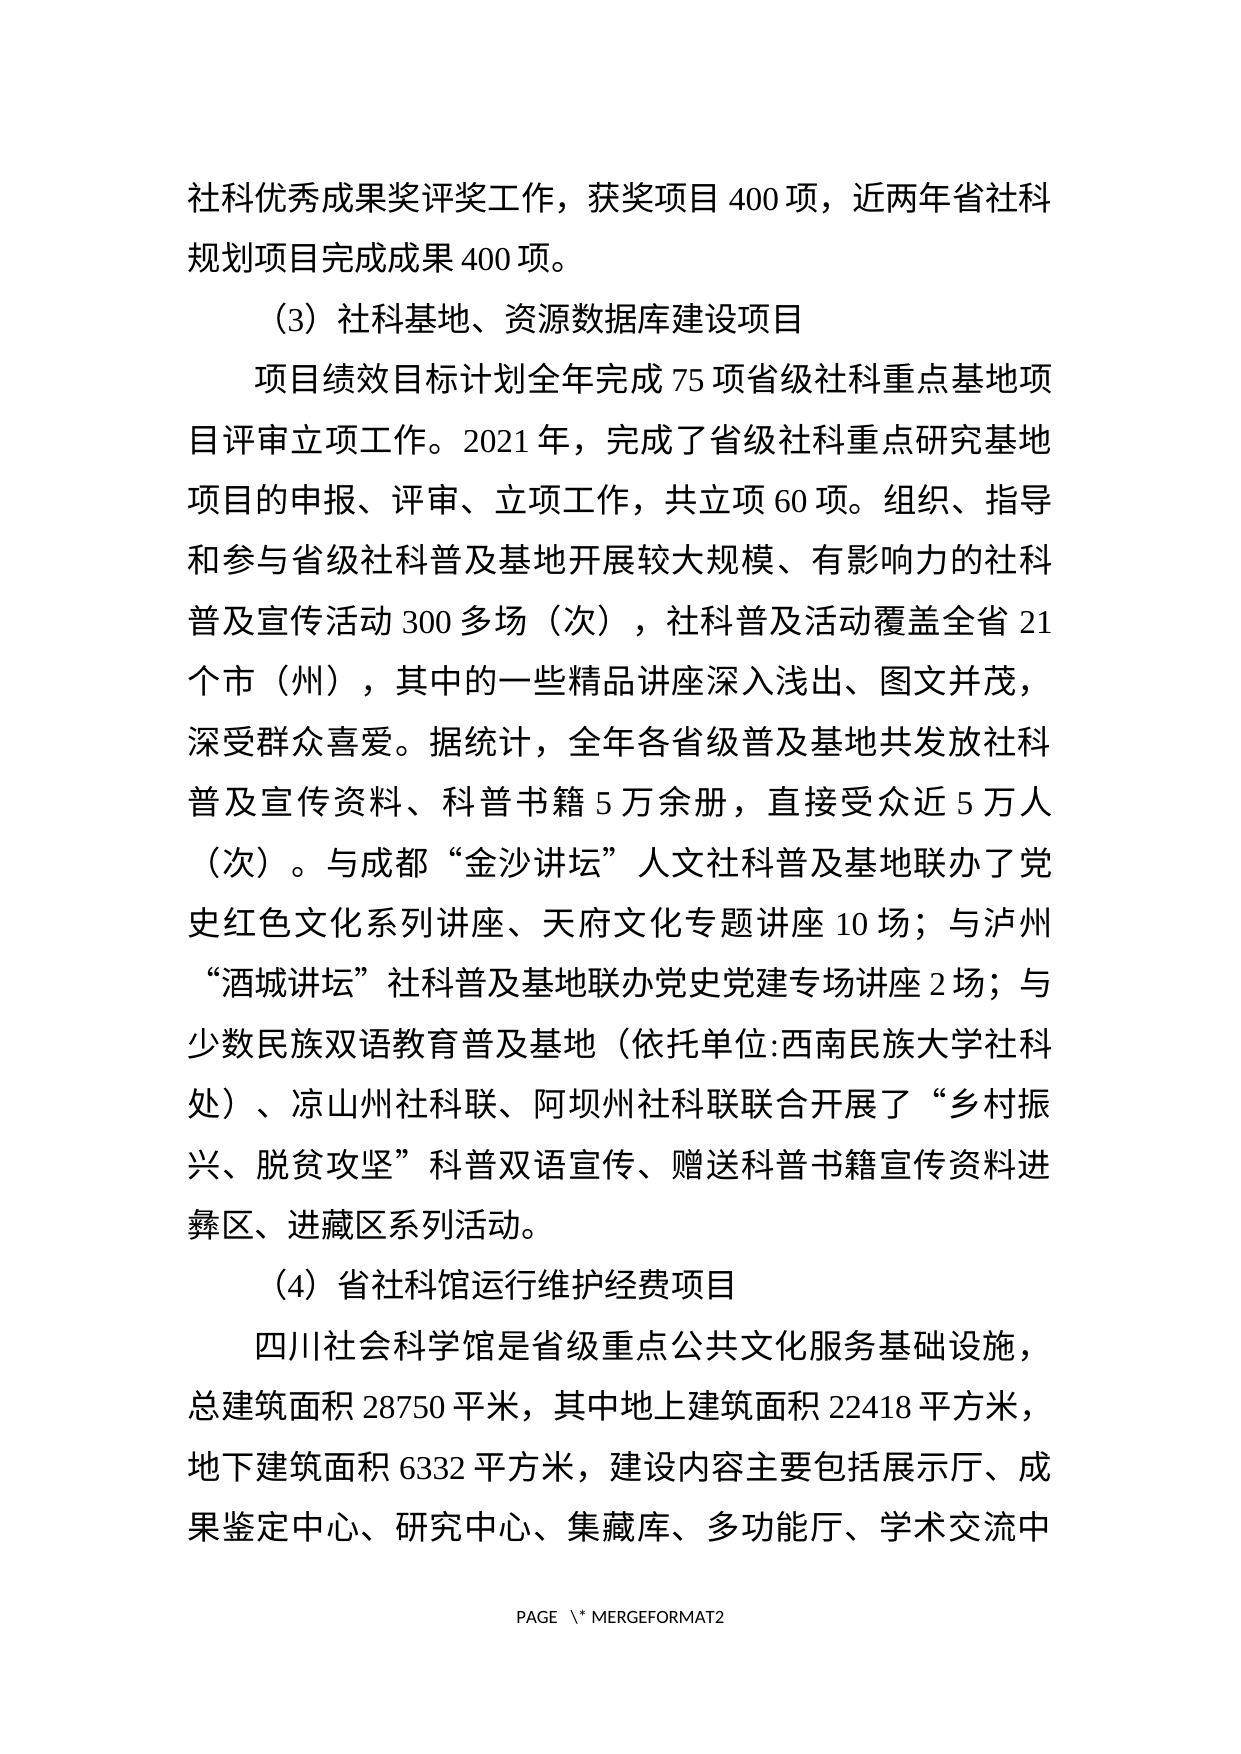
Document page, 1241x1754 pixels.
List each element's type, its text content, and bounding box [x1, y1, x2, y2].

text （4）省社科馆运行维护经费项目 [187, 1249, 1053, 1310]
text （3）社科基地、资源数据库建设项目 [187, 283, 1053, 343]
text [187, 162, 1053, 283]
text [187, 1310, 1053, 1552]
text 项目绩效目标计划全年完成75项省级社科重点基地项目评审立项工作。2021年，完成了省级社科重点研究基地项目的申报、评审、立项工作，共立项60项。组织、指导和参与省级社科普及基地开展较大规模、有影响力的社科普及宣传活动300多场（次），社科普及活动覆盖全省21个市（州），其中的一些精品讲座深入浅出、图文并茂，深受群众喜爱。据统计，全年各省级普及基地共发放社科普及宣传资料、科普书籍5万余册，直接受众近5万人（次）。与成都“金沙讲坛”人文社科普及基地联办了党史红色文化系列讲座、天府文化专题讲座10场；与泸州“酒城讲坛”社科普及基地联办党史党建专场讲座2场；与少数民族双语教育普及基地（依托单位:西南民族大学社科处）、凉山州社科联、阿坝州社科联联合开展了“乡村振兴、脱贫攻坚”科普双语宣传、赠送科普书籍宣传资料进彝区、进藏区系列活动。 [187, 343, 1053, 1249]
